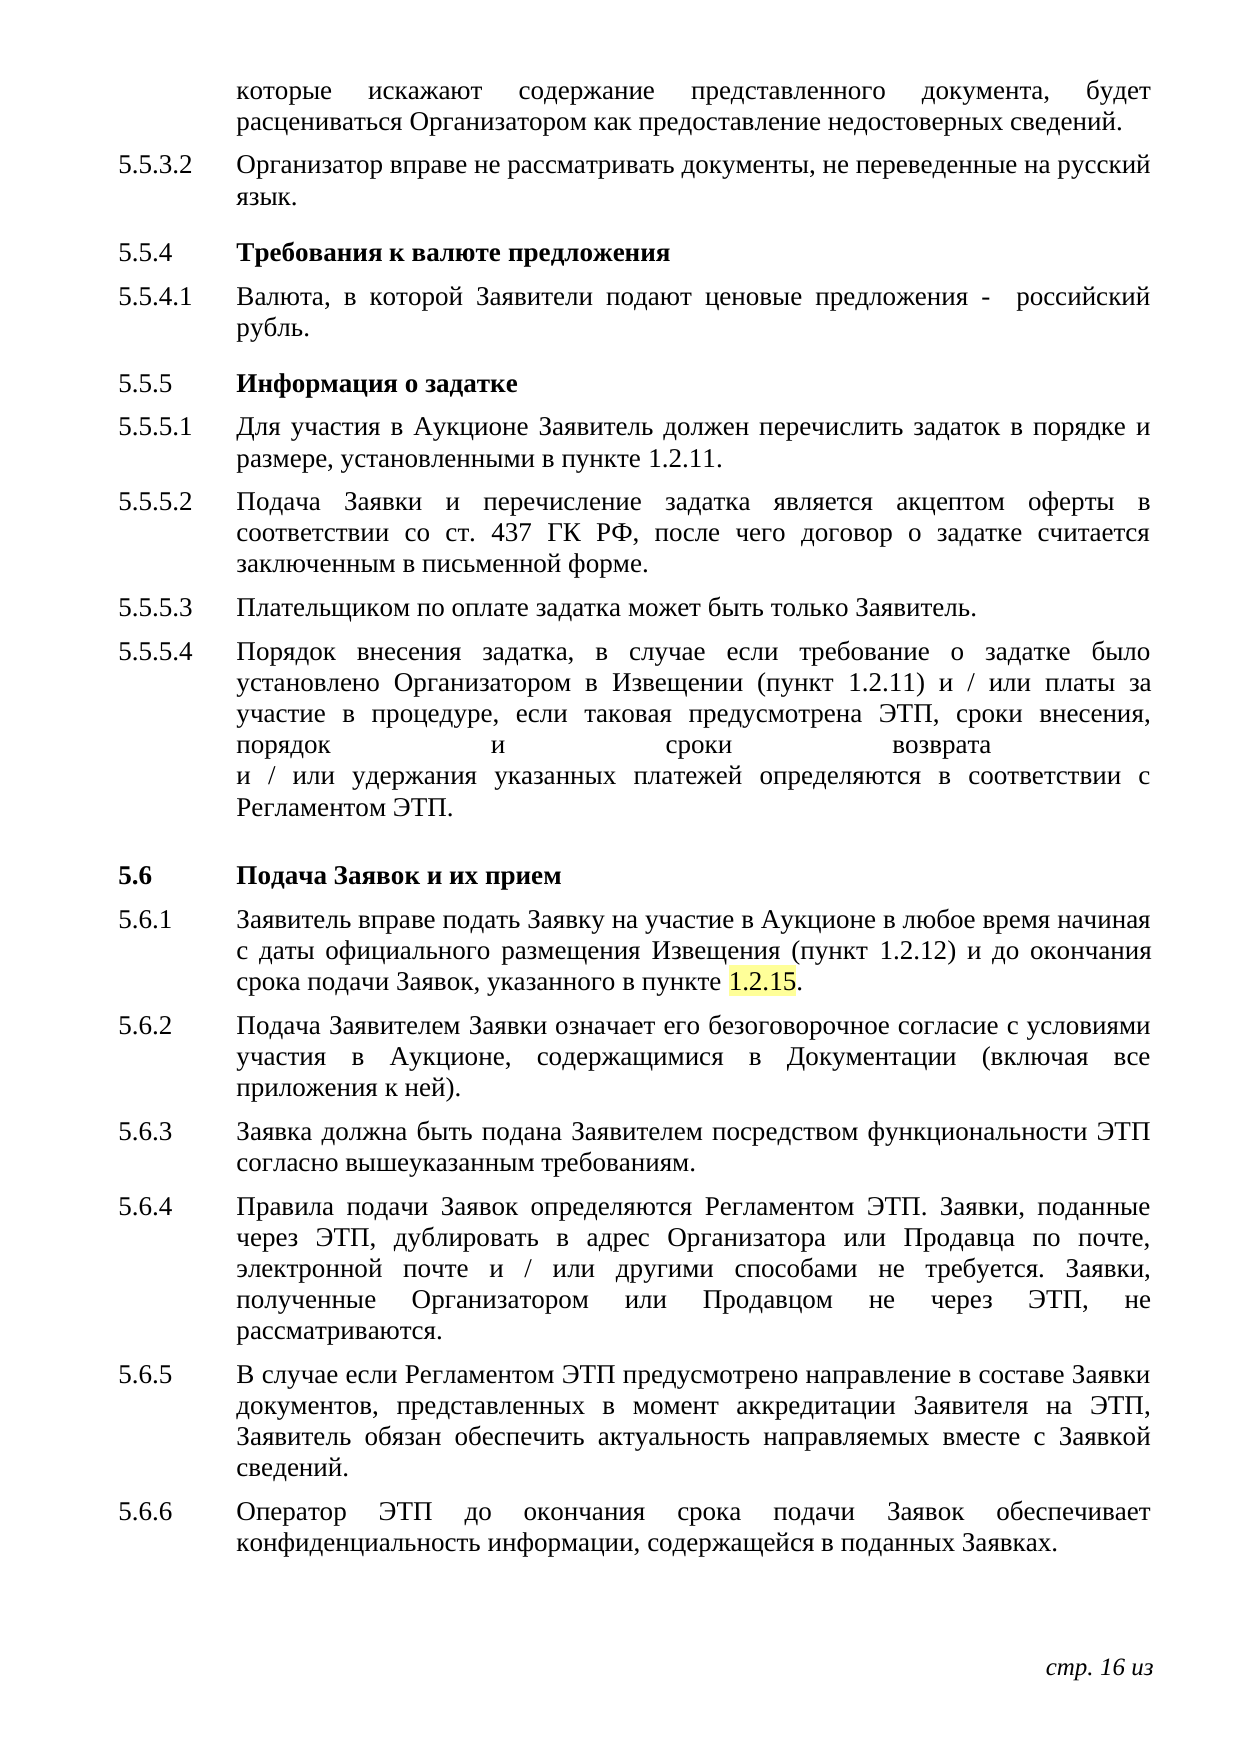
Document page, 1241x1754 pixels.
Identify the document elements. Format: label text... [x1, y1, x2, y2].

text Оператор ЭТП до окончания срока подачи Заявок обеспечивает конфиденциальность информации, содержащейся в поданных Заявках. [118, 1495, 1152, 1557]
text Порядок внесения задатка, в случае если требование о задатке было установлено Организатором в Извещении (пункт 1.2.11) и / или платы за участие в процедуре, если таковая предусмотрена ЭТП, сроки внесения, порядок и сроки возврата и / или удержания указанных платежей определяются в соответствии с Регламентом ЭТП. [118, 635, 1152, 822]
subtitle Подача Заявок и их прием [118, 859, 1152, 890]
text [236, 74, 1152, 136]
text Подача Заявки и перечисление задатка является акцептом оферты в соответствии со ст. 437 ГК РФ, после чего договор о задатке считается заключенным в письменной форме. [118, 485, 1152, 579]
text Требования к валюте предложения [118, 236, 1152, 267]
text Заявитель вправе подать Заявку на участие в Аукционе в любое время начиная с даты официального размещения Извещения (пункт 1.2.12) и до окончания срока подачи Заявок, указанного в пункте 1.2.15. [118, 903, 1152, 996]
text Плательщиком по оплате задатка может быть только Заявитель. [118, 591, 1152, 622]
text Правила подачи Заявок определяются Регламентом ЭТП. Заявки, поданные через ЭТП, дублировать в адрес Организатора или Продавца по почте, электронной почте и / или другими способами не требуется. Заявки, полученные Организатором или Продавцом не через ЭТП, не рассматриваются. [118, 1189, 1152, 1345]
text Заявка должна быть подана Заявителем посредством функциональности ЭТП согласно вышеуказанным требованиям. [118, 1115, 1152, 1177]
text В случае если Регламентом ЭТП предусмотрено направление в составе Заявки документов, представленных в момент аккредитации Заявителя на ЭТП, Заявитель обязан обеспечить актуальность направляемых вместе с Заявкой сведений. [118, 1358, 1152, 1482]
text Подача Заявителем Заявки означает его безоговорочное согласие с условиями участия в Аукционе, содержащимися в Документации (включая все приложения к ней). [118, 1009, 1152, 1102]
text Валюта, в которой Заявители подают ценовые предложения - российский рубль. [118, 279, 1152, 342]
text Для участия в Аукционе Заявитель должен перечислить задаток в порядке и размере, установленными в пункте 1.2.11. [118, 411, 1152, 473]
text Организатор вправе не рассматривать документы, не переведенные на русский язык. [118, 149, 1152, 211]
text Информация о задатке [118, 367, 1152, 398]
